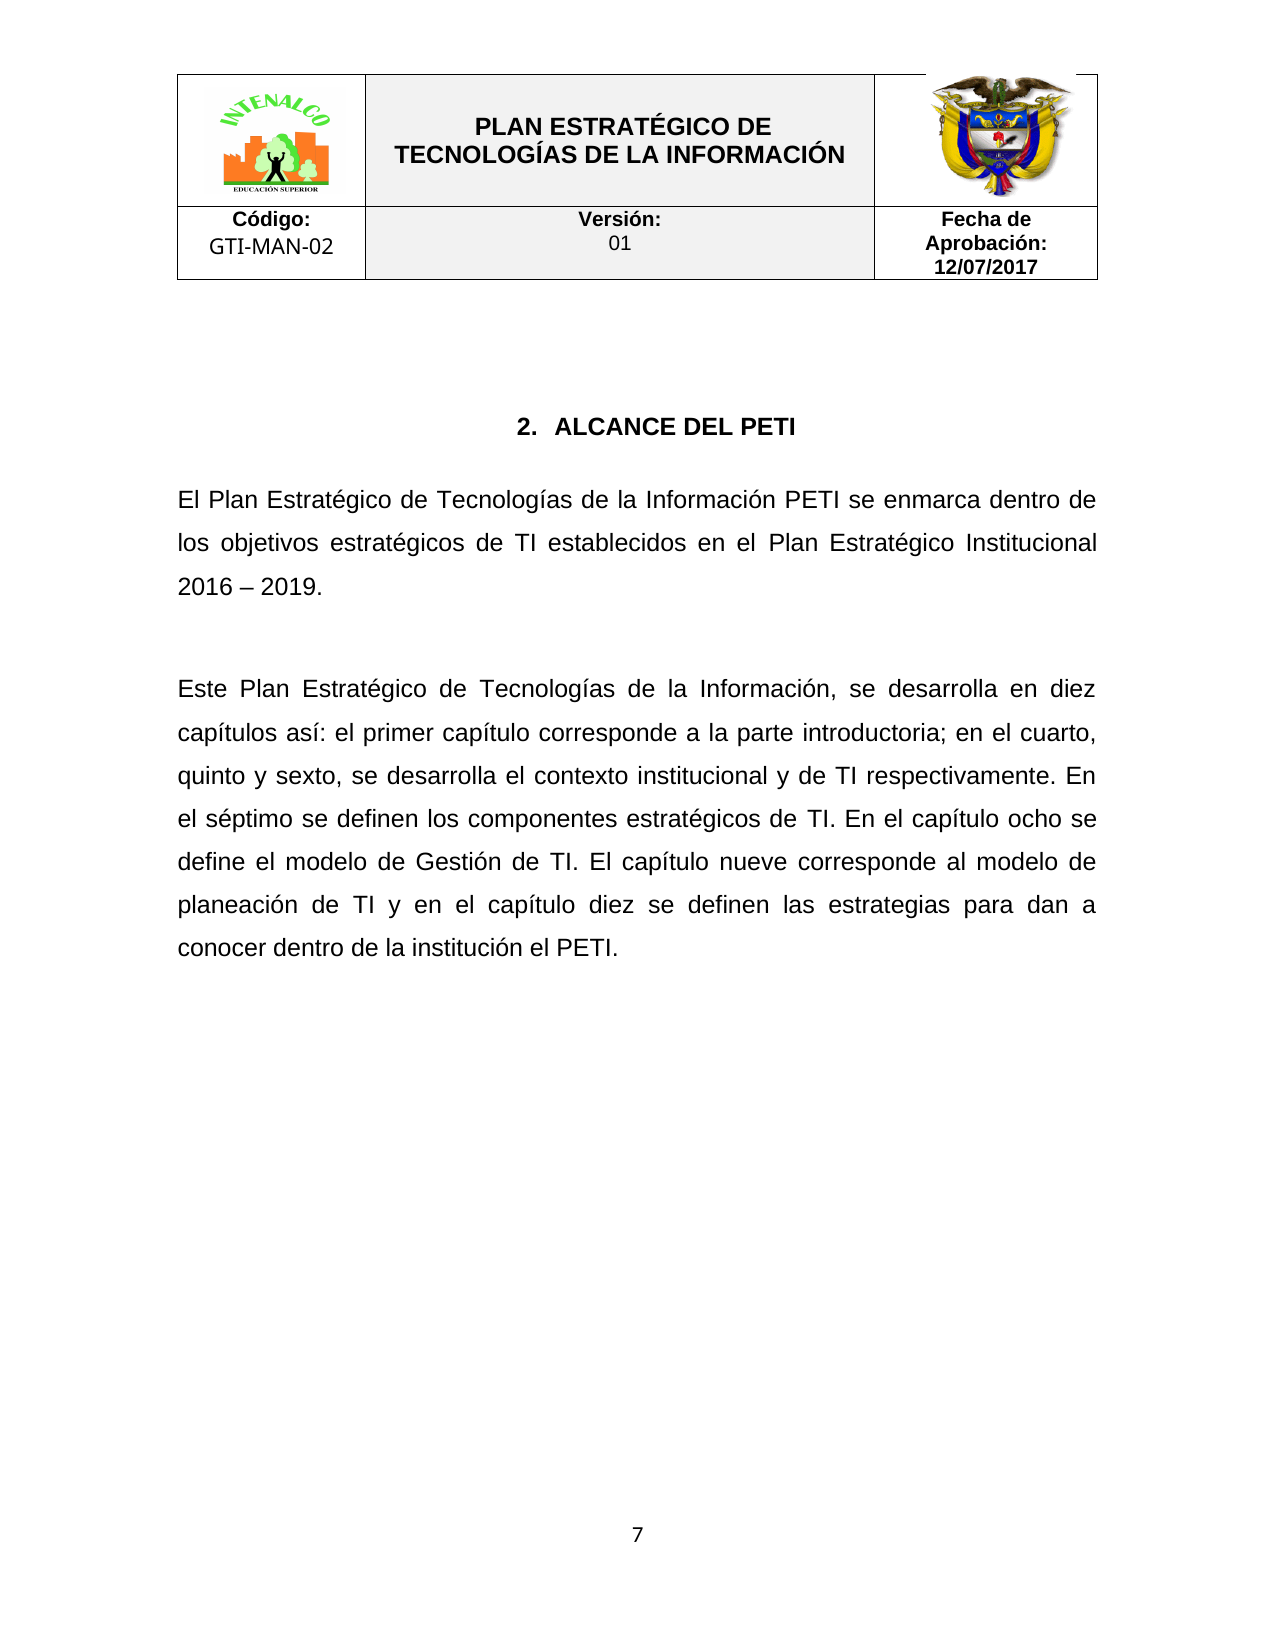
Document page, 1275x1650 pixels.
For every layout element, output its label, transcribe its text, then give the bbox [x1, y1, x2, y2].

picture [926, 74, 1077, 197]
subtitle ALCANCE DEL PETI [215, 412, 1098, 440]
text El Plan Estratégico de Tecnologías de la Información PETI se enmarca dentro de los objetivos estratégicos de TI establecidos en el Plan Estratégico Institucional 2016 – 2019. [177, 485, 1098, 600]
picture [203, 87, 347, 194]
text Este Plan Estratégico de Tecnologías de la Información, se desarrolla en diez capítulos así: el primer capítulo corresponde a la parte introductoria; en el cuarto, quinto y sexto, se desarrolla el contexto institucional y de TI respectivamente. En el séptimo se definen los componentes estratégicos de TI. En el capítulo ocho se define el modelo de Gestión de TI. El capítulo nueve corresponde al modelo de planeación de TI y en el capítulo diez se definen las estrategias para dan a conocer dentro de la institución el PETI. [177, 674, 1098, 962]
